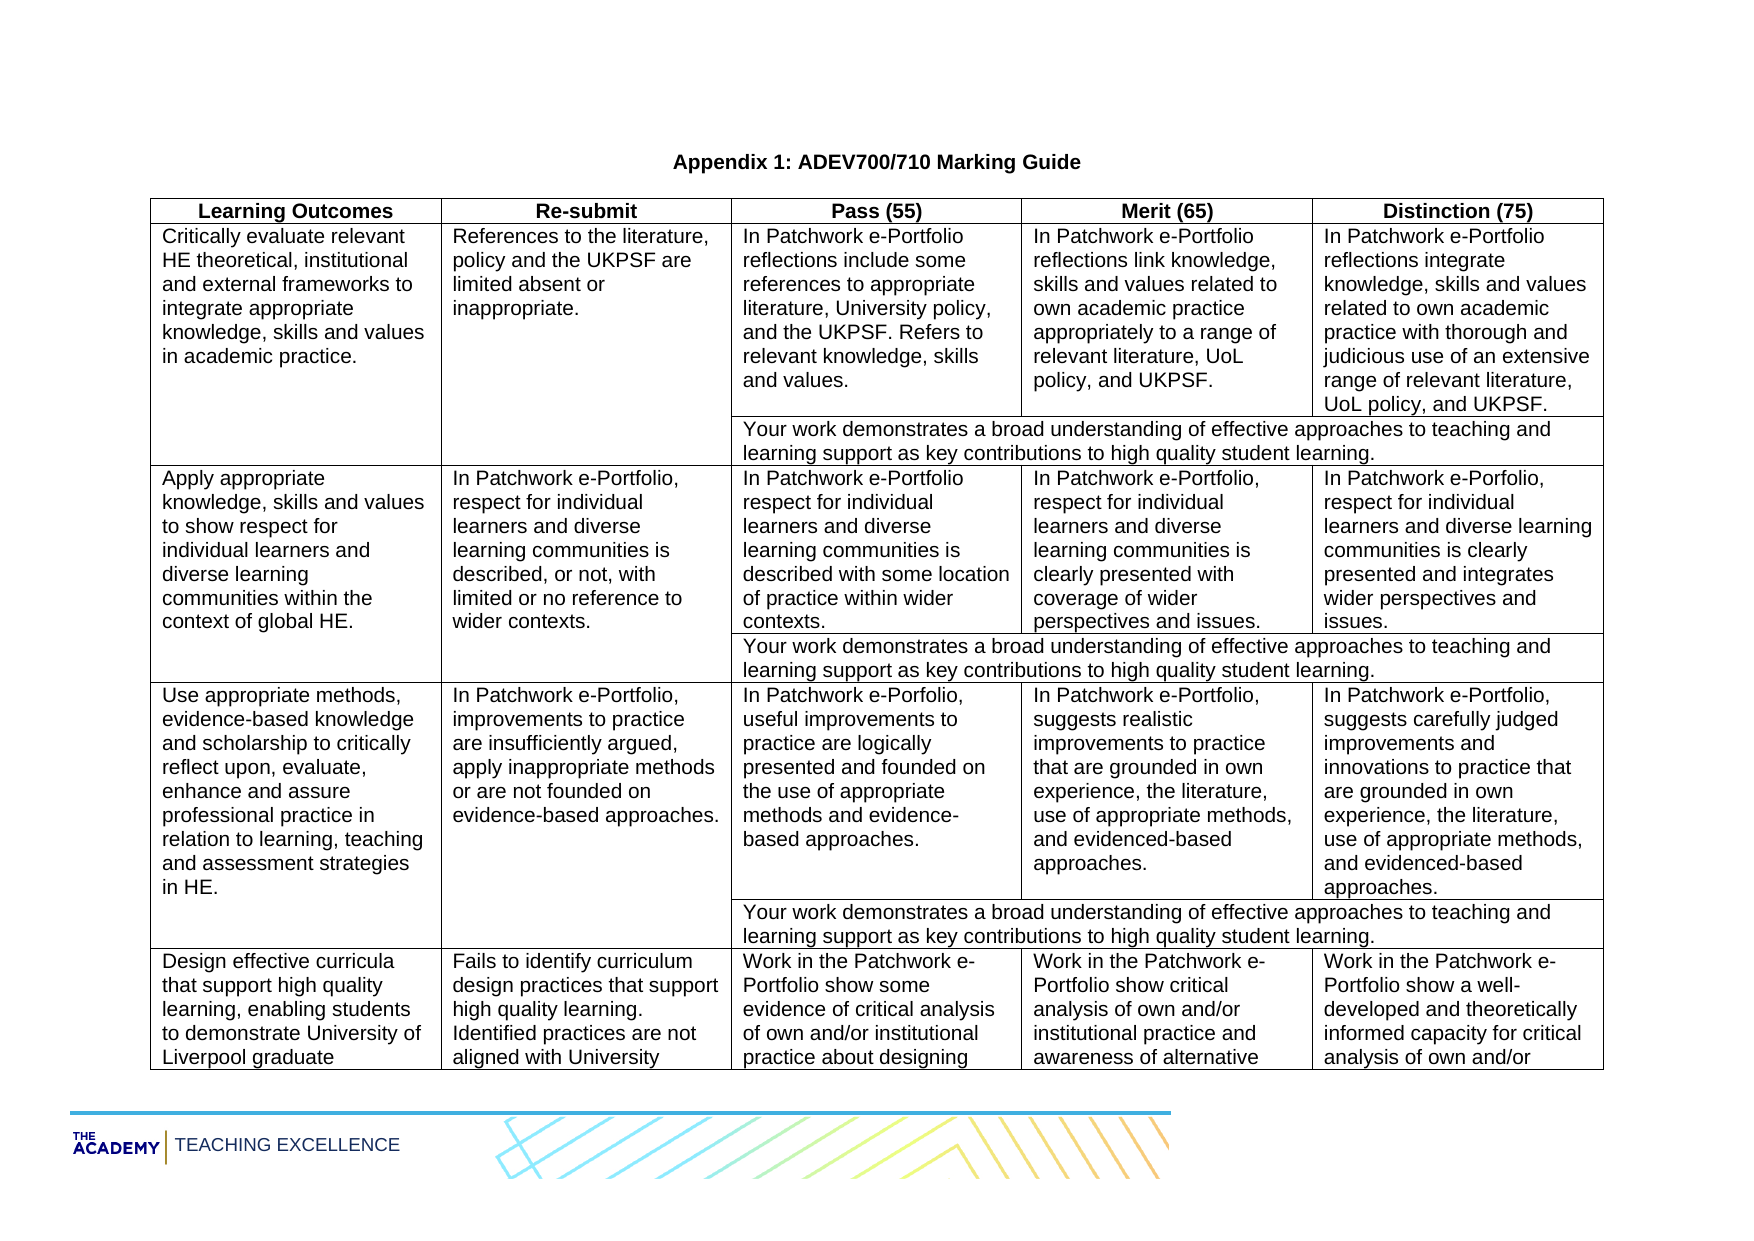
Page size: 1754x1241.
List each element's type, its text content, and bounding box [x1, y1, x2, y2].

table_cell In Patchwork e-Portfolio, suggests carefully judged improvements and innovations to practice that are grounded in own experience, the literature, use of appropriate methods, and evidenced-based approaches. [1313, 683, 1603, 899]
table_cell In Patchwork e-Portfolio reflections integrate knowledge, skills and values related to own academic practice with thorough and judicious use of an extensive range of relevant literature, UoL policy, and UKPSF. [1313, 224, 1603, 416]
table_cell Critically evaluate relevant HE theoretical, institutional and external frameworks to integrate appropriate knowledge, skills and values in academic practice. [151, 224, 441, 464]
picture [67, 1125, 175, 1168]
table_cell In Patchwork e-Porfolio, useful improvements to practice are logically presented and founded on the use of appropriate methods and evidence-based approaches. [732, 683, 1021, 899]
table_header Re-submit [442, 199, 731, 223]
table_cell In Patchwork e-Portfolio, suggests realistic improvements to practice that are grounded in own experience, the literature, use of appropriate methods, and evidenced-based approaches. [1022, 683, 1312, 899]
table_cell Apply appropriate knowledge, skills and values to show respect for individual learners and diverse learning communities within the context of global HE. [151, 466, 441, 682]
picture [489, 1115, 1169, 1179]
table_cell In Patchwork e-Portfolio reflections include some references to appropriate literature, University policy, and the UKPSF. Refers to relevant knowledge, skills and values. [732, 224, 1021, 416]
table_header Learning Outcomes [151, 199, 441, 223]
table_cell In Patchwork e-Portfolio respect for individual learners and diverse learning communities is described with some location of practice within wider contexts. [732, 466, 1021, 633]
table_cell In Patchwork e-Portfolio reflections link knowledge, skills and values related to own academic practice appropriately to a range of relevant literature, UoL policy, and UKPSF. [1022, 224, 1312, 416]
table_header Merit (65) [1022, 199, 1312, 223]
table_cell In Patchwork e-Portfolio, respect for individual learners and diverse learning communities is described, or not, with limited or no reference to wider contexts. [442, 466, 731, 682]
table_header Pass (55) [732, 199, 1021, 223]
subtitle Appendix 1: ADEV700/710 Marking Guide [150, 150, 1604, 174]
table_header Distinction (75) [1313, 199, 1603, 223]
table_cell Design effective curricula that support high quality learning, enabling students to demonstrate University of Liverpool graduate attributes. [151, 949, 441, 1069]
table_cell In Patchwork e-Porfolio, respect for individual learners and diverse learning communities is clearly presented and integrates wider perspectives and issues. [1313, 466, 1603, 633]
table_cell In Patchwork e-Portfolio, improvements to practice are insufficiently argued, apply inappropriate methods or are not founded on evidence-based approaches. [442, 683, 731, 948]
table_cell Use appropriate methods, evidence-based knowledge and scholarship to critically reflect upon, evaluate, enhance and assure professional practice in relation to learning, teaching and assessment strategies in HE. [151, 683, 441, 948]
table_cell In Patchwork e-Portfolio, respect for individual learners and diverse learning communities is clearly presented with coverage of wider perspectives and issues. [1022, 466, 1312, 633]
table_cell References to the literature, policy and the UKPSF are limited absent or inappropriate. [442, 224, 731, 464]
